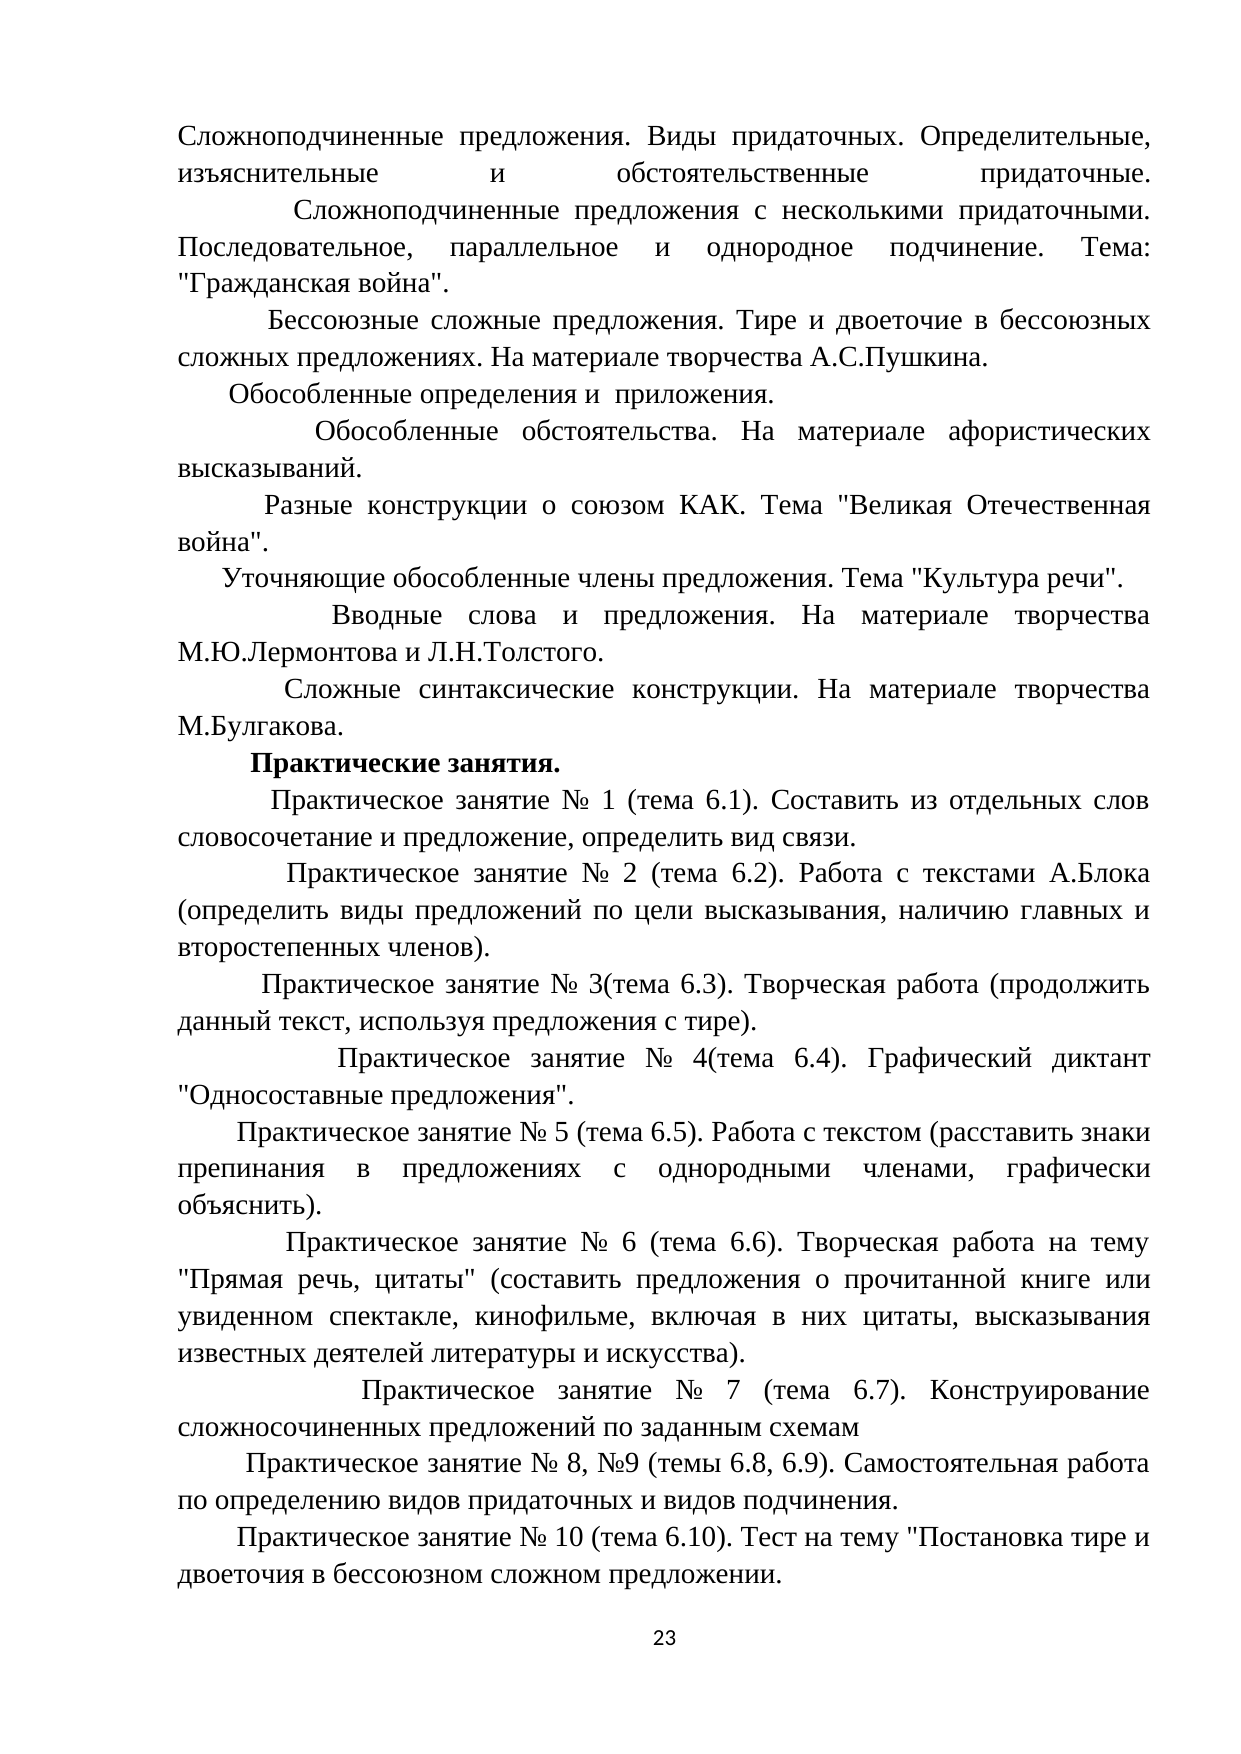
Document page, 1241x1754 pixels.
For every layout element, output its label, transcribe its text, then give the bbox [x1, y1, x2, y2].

text Практическое занятие № 1 (тема 6.1). Составить из отдельных слов словосочетание и предложение, определить вид связи. [177, 782, 1152, 852]
text Практическое занятие № 7 (тема 6.7). Конструирование сложносочиненных предложений по заданным схемам [177, 1372, 1152, 1442]
text Разные конструкции о союзом КАК. Тема "Великая Отечественная война". [177, 487, 1152, 557]
text Сложноподчиненные предложения. Виды придаточных. Определительные, изъяснительные и обстоятельственные придаточные. Сложноподчиненные предложения с несколькими придаточными. Последовательное, параллельное и однородное подчинение. Тема: "Гражданская война". [177, 118, 1152, 299]
text Вводные слова и предложения. На материале творчества М.Ю.Лермонтова и Л.Н.Толстого. [177, 597, 1152, 668]
text Обособленные обстоятельства. На материале афористических высказываний. [177, 413, 1152, 483]
text Практическое занятие № 8, №9 (темы 6.8, 6.9). Самостоятельная работа по определению видов придаточных и видов подчинения. [177, 1446, 1152, 1516]
text Обособленные определения и приложения. [177, 376, 1152, 410]
text Практическое занятие № 4(тема 6.4). Графический диктант "Односоставные предложения". [177, 1040, 1152, 1110]
text Практическое занятие № 2 (тема 6.2). Работа с текстами А.Блока (определить виды предложений по цели высказывания, наличию главных и второстепенных членов). [177, 856, 1152, 963]
text Сложные синтаксические конструкции. На материале творчества М.Булгакова. [177, 671, 1152, 742]
text Практическое занятие № 6 (тема 6.6). Творческая работа на тему "Прямая речь, цитаты" (составить предложения о прочитанной книге или увиденном спектакле, кинофильме, включая в них цитаты, высказывания известных деятелей литературы и искусства). [177, 1224, 1152, 1368]
text Практическое занятие № 3(тема 6.3). Творческая работа (продолжить данный текст, используя предложения с тире). [177, 966, 1152, 1037]
text Практическое занятие № 10 (тема 6.10). Тест на тему "Постановка тире и двоеточия в бессоюзном сложном предложении. [177, 1519, 1152, 1590]
text Уточняющие обособленные члены предложения. Тема "Культура речи". [177, 561, 1152, 594]
text Практическое занятие № 5 (тема 6.5). Работа с текстом (расставить знаки препинания в предложениях с однородными членами, графически объяснить). [177, 1114, 1152, 1221]
text Бессоюзные сложные предложения. Тире и двоеточие в бессоюзных сложных предложениях. На материале творчества А.С.Пушкина. [177, 302, 1152, 373]
text Практические занятия. [177, 745, 1152, 778]
